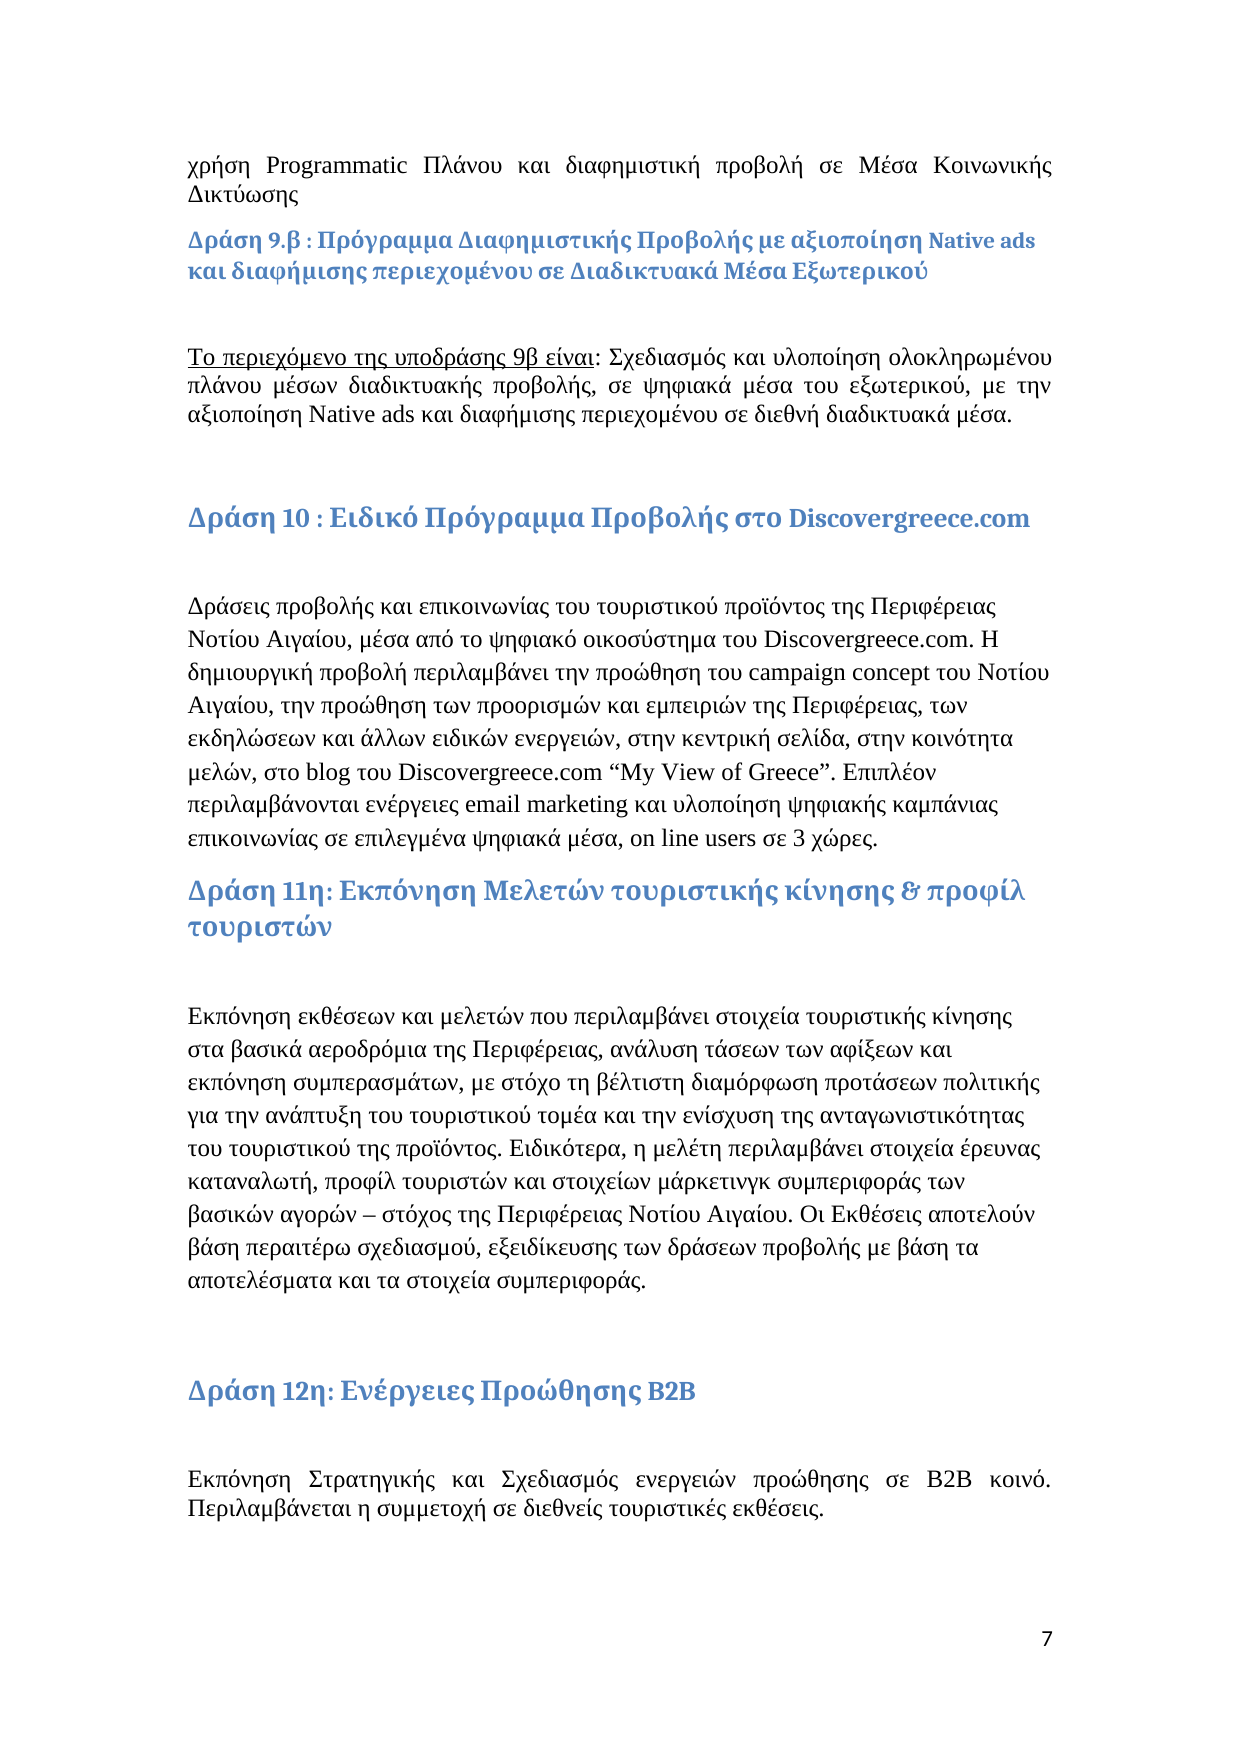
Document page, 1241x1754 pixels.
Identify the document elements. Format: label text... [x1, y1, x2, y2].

text Το περιεχόμενο της υποδράσης 9β είναι: Σχεδιασμός και υλοποίηση ολοκληρωμένου πλάνου μέσων διαδικτυακής προβολής, σε ψηφιακά μέσα του εξωτερικού, με την αξιοποίηση Native ads και διαφήμισης περιεχομένου σε διεθνή διαδικτυακά μέσα. [187, 342, 1053, 428]
text Εκπόνηση εκθέσεων και μελετών που περιλαμβάνει στοιχεία τουριστικής κίνησης στα βασικά αεροδρόμια της Περιφέρειας, ανάλυση τάσεων των αφίξεων και εκπόνηση συμπερασμάτων, με στόχο τη βέλτιστη διαμόρφωση προτάσεων πολιτικής για την ανάπτυξη του τουριστικού τομέα και την ενίσχυση της ανταγωνιστικότητας του τουριστικού της προϊόντος. Ειδικότερα, η μελέτη περιλαμβάνει στοιχεία έρευνας καταναλωτή, προφίλ τουριστών και στοιχείων μάρκετινγκ συμπεριφοράς των βασικών αγορών – στόχος της Περιφέρειας Νοτίου Αιγαίου. Οι Εκθέσεις αποτελούν βάση περαιτέρω σχεδιασμού, εξειδίκευσης των δράσεων προβολής με βάση τα αποτελέσματα και τα στοιχεία συμπεριφοράς. [187, 1001, 1053, 1294]
subtitle Δράση 9.β : Πρόγραμμα Διαφημιστικής Προβολής με αξιοποίηση Native ads και διαφήμισης περιεχομένου σε Διαδικτυακά Μέσα Εξωτερικού [187, 228, 1053, 285]
text Εκπόνηση Στρατηγικής και Σχεδιασμός ενεργειών προώθησης σε B2B κοινό. Περιλαμβάνεται η συμμετοχή σε διεθνείς τουριστικές εκθέσεις. [187, 1464, 1053, 1522]
text Δράσεις προβολής και επικοινωνίας του τουριστικού προϊόντος της Περιφέρειας Νοτίου Αιγαίου, μέσα από το ψηφιακό οικοσύστημα του Discovergreece.com. Η δημιουργική προβολή περιλαμβάνει την προώθηση του campaign concept του Νοτίου Αιγαίου, την προώθηση των προορισμών και εμπειριών της Περιφέρειας, των εκδηλώσεων και άλλων ειδικών ενεργειών, στην κεντρική σελίδα, στην κοινότητα μελών, στο blog του Discovergreece.com “My View of Greece”. Επιπλέον περιλαμβάνονται ενέργειες email marketing και υλοποίηση ψηφιακής καμπάνιας επικοινωνίας σε επιλεγμένα ψηφιακά μέσα, on line users σε 3 χώρες. [187, 591, 1053, 851]
subtitle Δράση 10 : Ειδικό Πρόγραμμα Προβολής στο Discovergreece.com [187, 503, 1053, 534]
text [187, 150, 1053, 207]
subtitle Δράση 11η: Εκπόνηση Μελετών τουριστικής κίνησης & προφίλ τουριστών [187, 876, 1053, 943]
subtitle Δράση 12η: Ενέργειες Προώθησης B2B [187, 1376, 1053, 1407]
